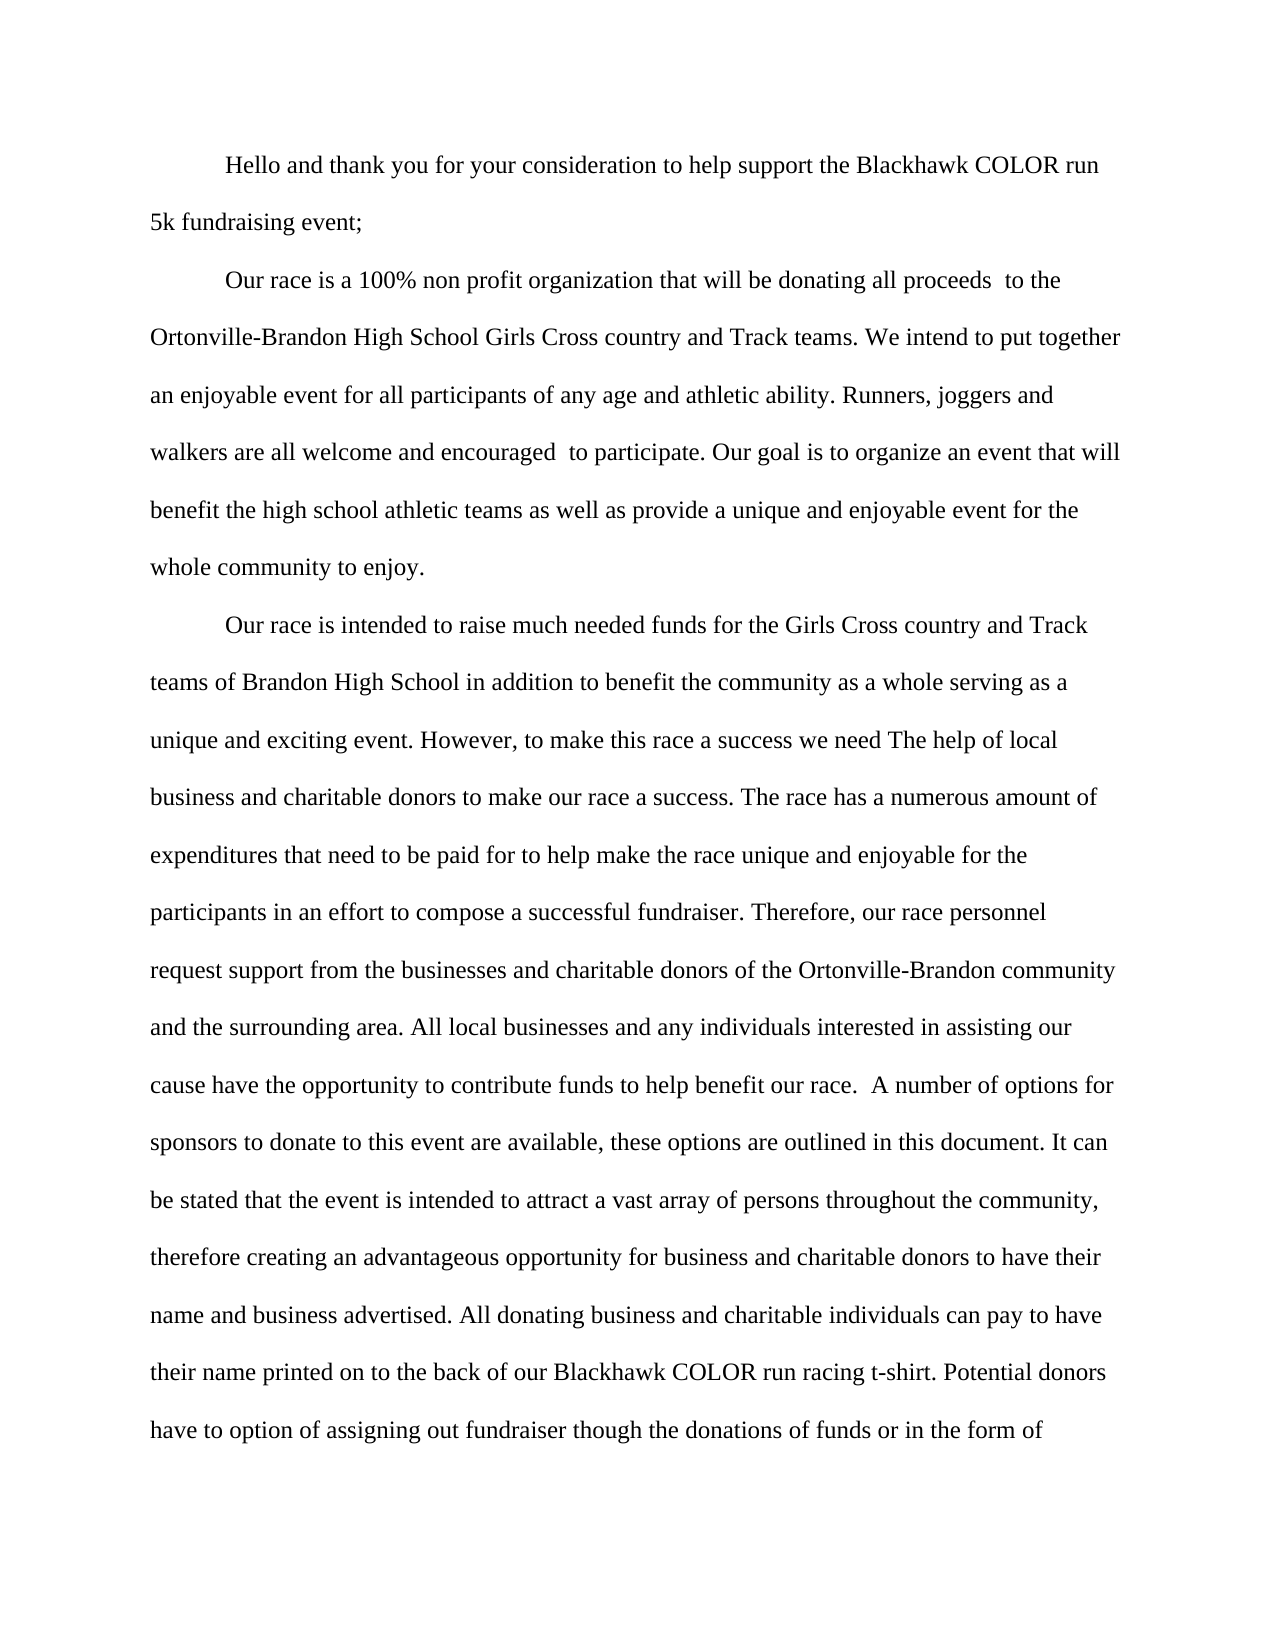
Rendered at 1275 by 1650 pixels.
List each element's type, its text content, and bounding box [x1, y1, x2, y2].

text Hello and thank you for your consideration to help support the Blackhawk COLOR run 5k fundraising event; [150, 150, 1125, 236]
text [150, 610, 1125, 1444]
text Our race is a 100% non profit organization that will be donating all proceeds to the Ortonville-Brandon High School Girls Cross country and Track teams. We intend to put together an enjoyable event for all participants of any age and athletic ability. Runners, joggers and walkers are all welcome and encouraged to participate. Our goal is to organize an event that will benefit the high school athletic teams as well as provide a unique and enjoyable event for the whole community to enjoy. [150, 265, 1125, 581]
